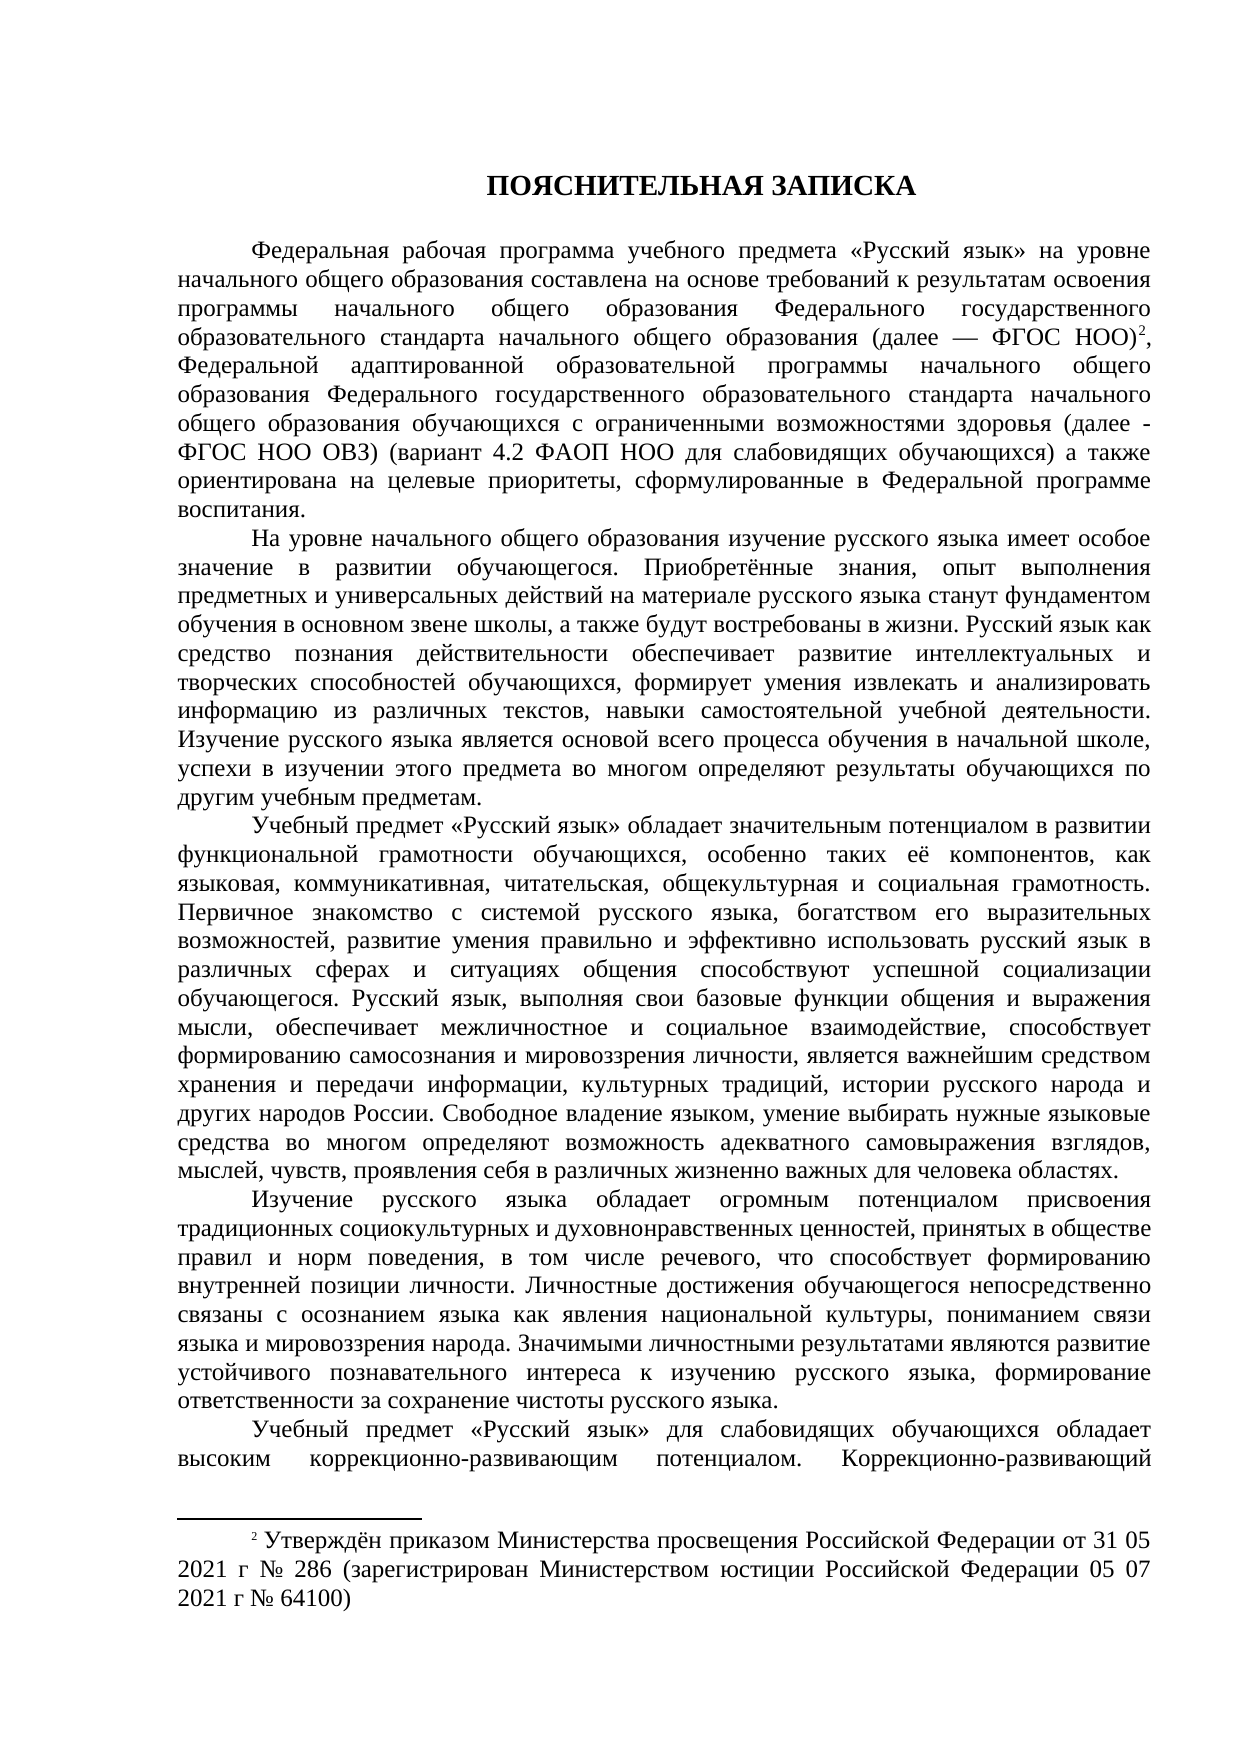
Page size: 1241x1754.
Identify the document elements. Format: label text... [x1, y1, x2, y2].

subtitle ПОЯСНИТЕЛЬНАЯ ЗАПИСКА [177, 168, 1152, 202]
text Изучение русского языка обладает огромным потенциалом присвоения традиционных социокультурных и духовно­нравственных ценностей, принятых в обществе правил и норм поведения, в том числе речевого, что способствует формированию внутренней позиции личности. Личностные достижения обучающегося непосредственно связаны с осознанием языка как явления национальной культуры, пониманием связи языка и мировоззрения народа. Значимыми личностными результатами являются развитие устойчивого познавательного интереса к изучению русского языка, формирование ответственности за сохранение чистоты русского языка. [177, 1184, 1152, 1414]
text Учебный предмет «Русский язык» обладает значительным потенциалом в развитии функциональной грамотности обучающихся, особенно таких её компонентов, как языковая, коммуникативная, читательская, общекультурная и социальная грамотность. Первичное знакомство с системой русского языка, богатством его выразительных возможностей, развитие умения правильно и эффективно использовать русский язык в различных сферах и ситуациях общения способствуют успешной социализации обучающегося. Русский язык, выполняя свои базовые функции общения и выражения мысли, обеспечивает межличностное и социальное взаимодействие, способствует формированию самосознания и мировоззрения личности, является важнейшим средством хранения и передачи информации, культурных традиций, истории русского народа и других народов России. Свободное владение языком, умение выбирать нужные языковые средства во многом определяют возможность адекватного самовыражения взглядов, мыслей, чувств, проявления себя в различных жизненно важных для человека областях. [177, 810, 1152, 1184]
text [177, 1414, 1152, 1472]
text Федеральная рабочая программа учебного предмета «Русский язык» на уровне начального общего образования составлена на основе требований к результатам освоения программы начального общего образования Федерального государственного образовательного стандарта начального общего образования (далее — ФГОС НОО), Федеральной адаптированной образовательной программы начального общего образования Федерального государственного образовательного стандарта начального общего образования обучающихся с ограниченными возможностями здоровья (далее - ФГОС НОО ОВЗ) (вариант 4.2 ФАОП НОО для слабовидящих обучающихся) а также ориентирована на целевые приоритеты, сформулированные в Федеральной программе воспитания. [177, 235, 1152, 523]
text На уровне начального общего образования изучение русского языка имеет особое значение в развитии обучающегося. Приобретённые знания, опыт выполнения предметных и универсальных действий на материале русского языка станут фундаментом обучения в основном звене школы, а также будут востребованы в жизни. Русский язык как средство познания действительности обеспечивает развитие интеллектуальных и творческих способностей обучающихся, формирует умения извлекать и анализировать информацию из различных текстов, навыки самостоятельной учебной деятельности. Изучение русского языка является основой всего процесса обучения в начальной школе, успехи в изучении этого предмета во многом определяют результаты обучающихся по другим учебным предметам. [177, 523, 1152, 810]
